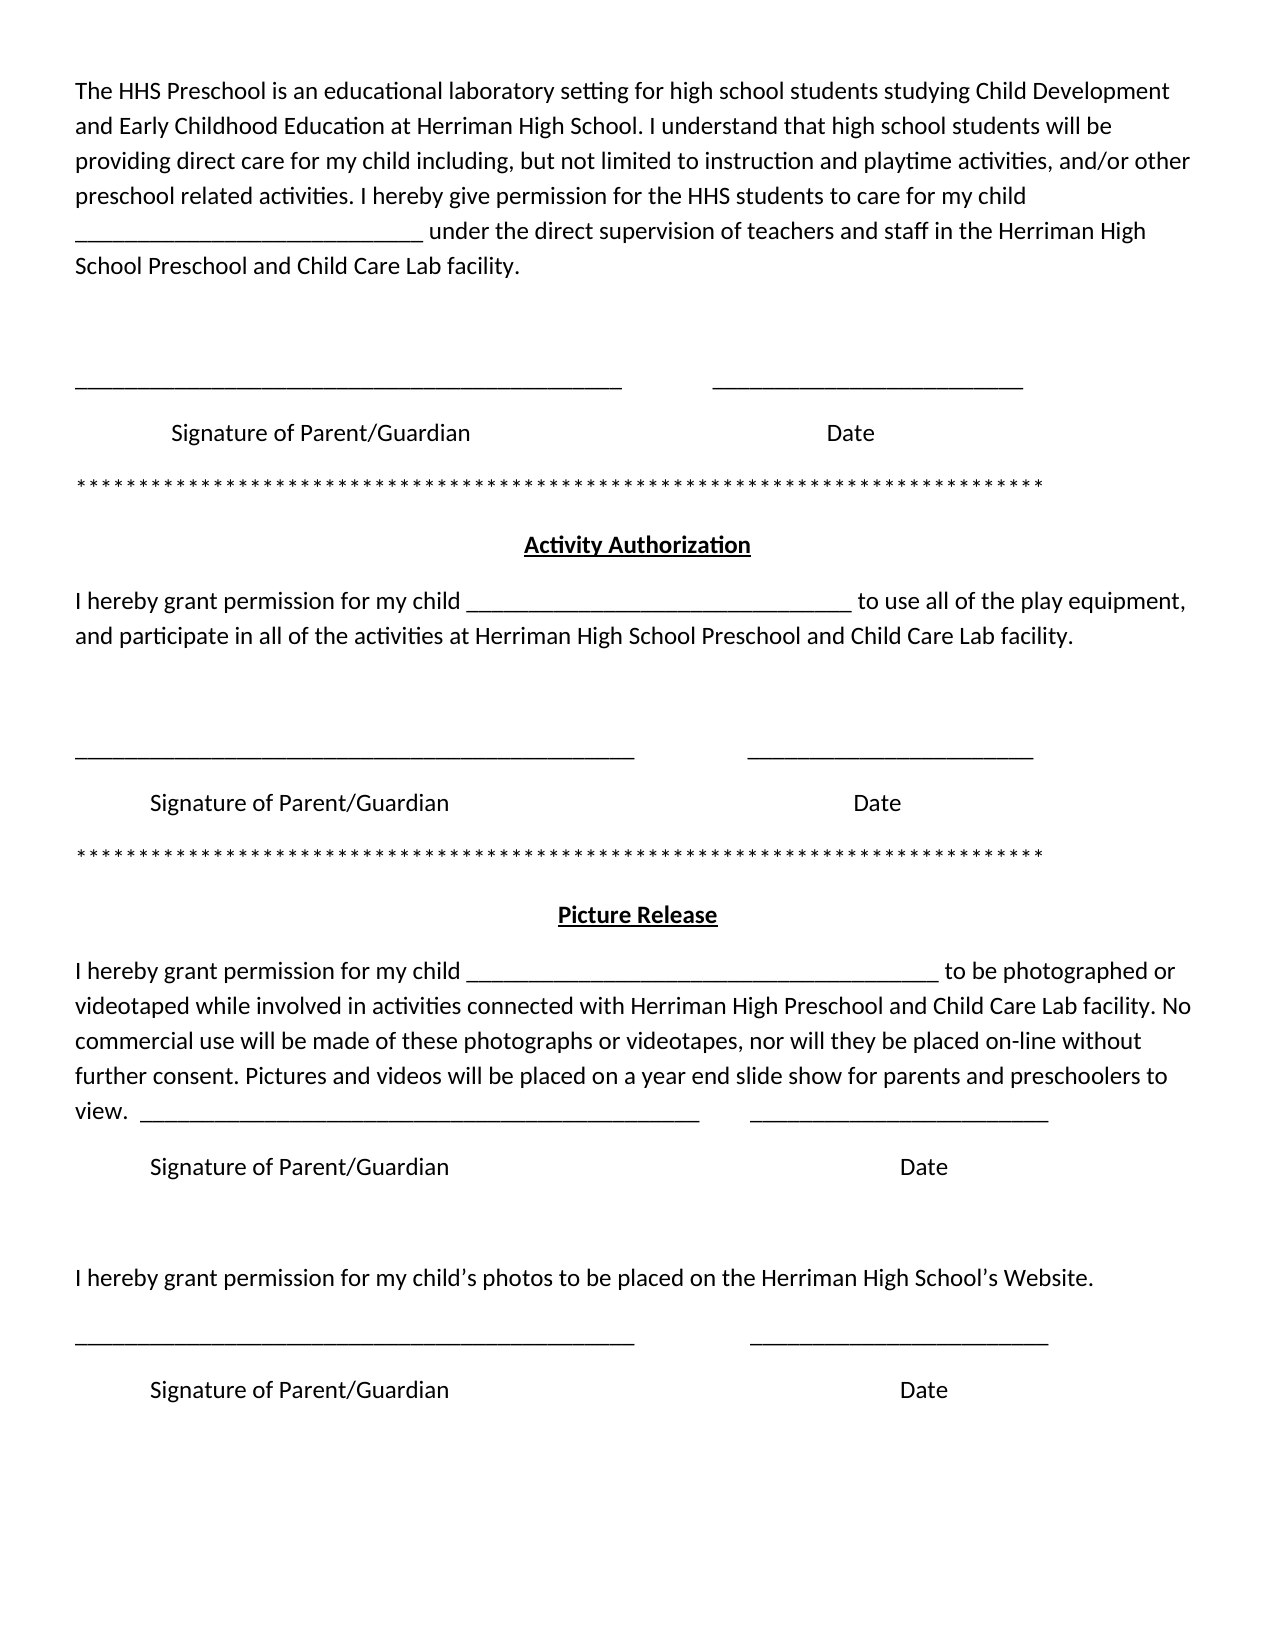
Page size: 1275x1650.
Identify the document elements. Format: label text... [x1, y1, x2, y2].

text Activity Authorization [75, 529, 1200, 560]
text _____________________________________________ _______________________ [75, 732, 1200, 762]
text I hereby grant permission for my child _______________________________ to use all of the play equipment, and participate in all of the activities at Herriman High School Preschool and Child Care Lab facility. [75, 585, 1200, 651]
text The HHS Preschool is an educational laboratory setting for high school students studying Child Development and Early Childhood Education at Herriman High School. I understand that high school students will be providing direct care for my child including, but not limited to instruction and playtime activities, and/or other preschool related activities. I hereby give permission for the HHS students to care for my child ____________________________ under the direct supervision of teachers and staff in the Herriman High School Preschool and Child Care Lab facility. [75, 75, 1200, 281]
text _____________________________________________ ________________________ [75, 1318, 1200, 1349]
text I hereby grant permission for my child ______________________________________ to be photographed or videotaped while involved in activities connected with Herriman High Preschool and Child Care Lab facility. No commercial use will be made of these photographs or videotapes, nor will they be placed on-line without further consent. Pictures and videos will be placed on a year end slide show for parents and preschoolers to view. _____________________________________________ ________________________ [75, 955, 1200, 1126]
text ****************************************************************************** [75, 473, 1200, 504]
text Signature of Parent/Guardian Date [75, 1151, 1200, 1181]
text Signature of Parent/Guardian Date [75, 787, 1200, 818]
text Signature of Parent/Guardian Date [75, 417, 1200, 448]
text ____________________________________________ _________________________ [75, 362, 1200, 392]
text Signature of Parent/Guardian Date [75, 1374, 1200, 1405]
text I hereby grant permission for my child’s photos to be placed on the Herriman High School’s Website. [75, 1262, 1200, 1293]
text Picture Release [75, 899, 1200, 930]
text ****************************************************************************** [75, 843, 1200, 874]
